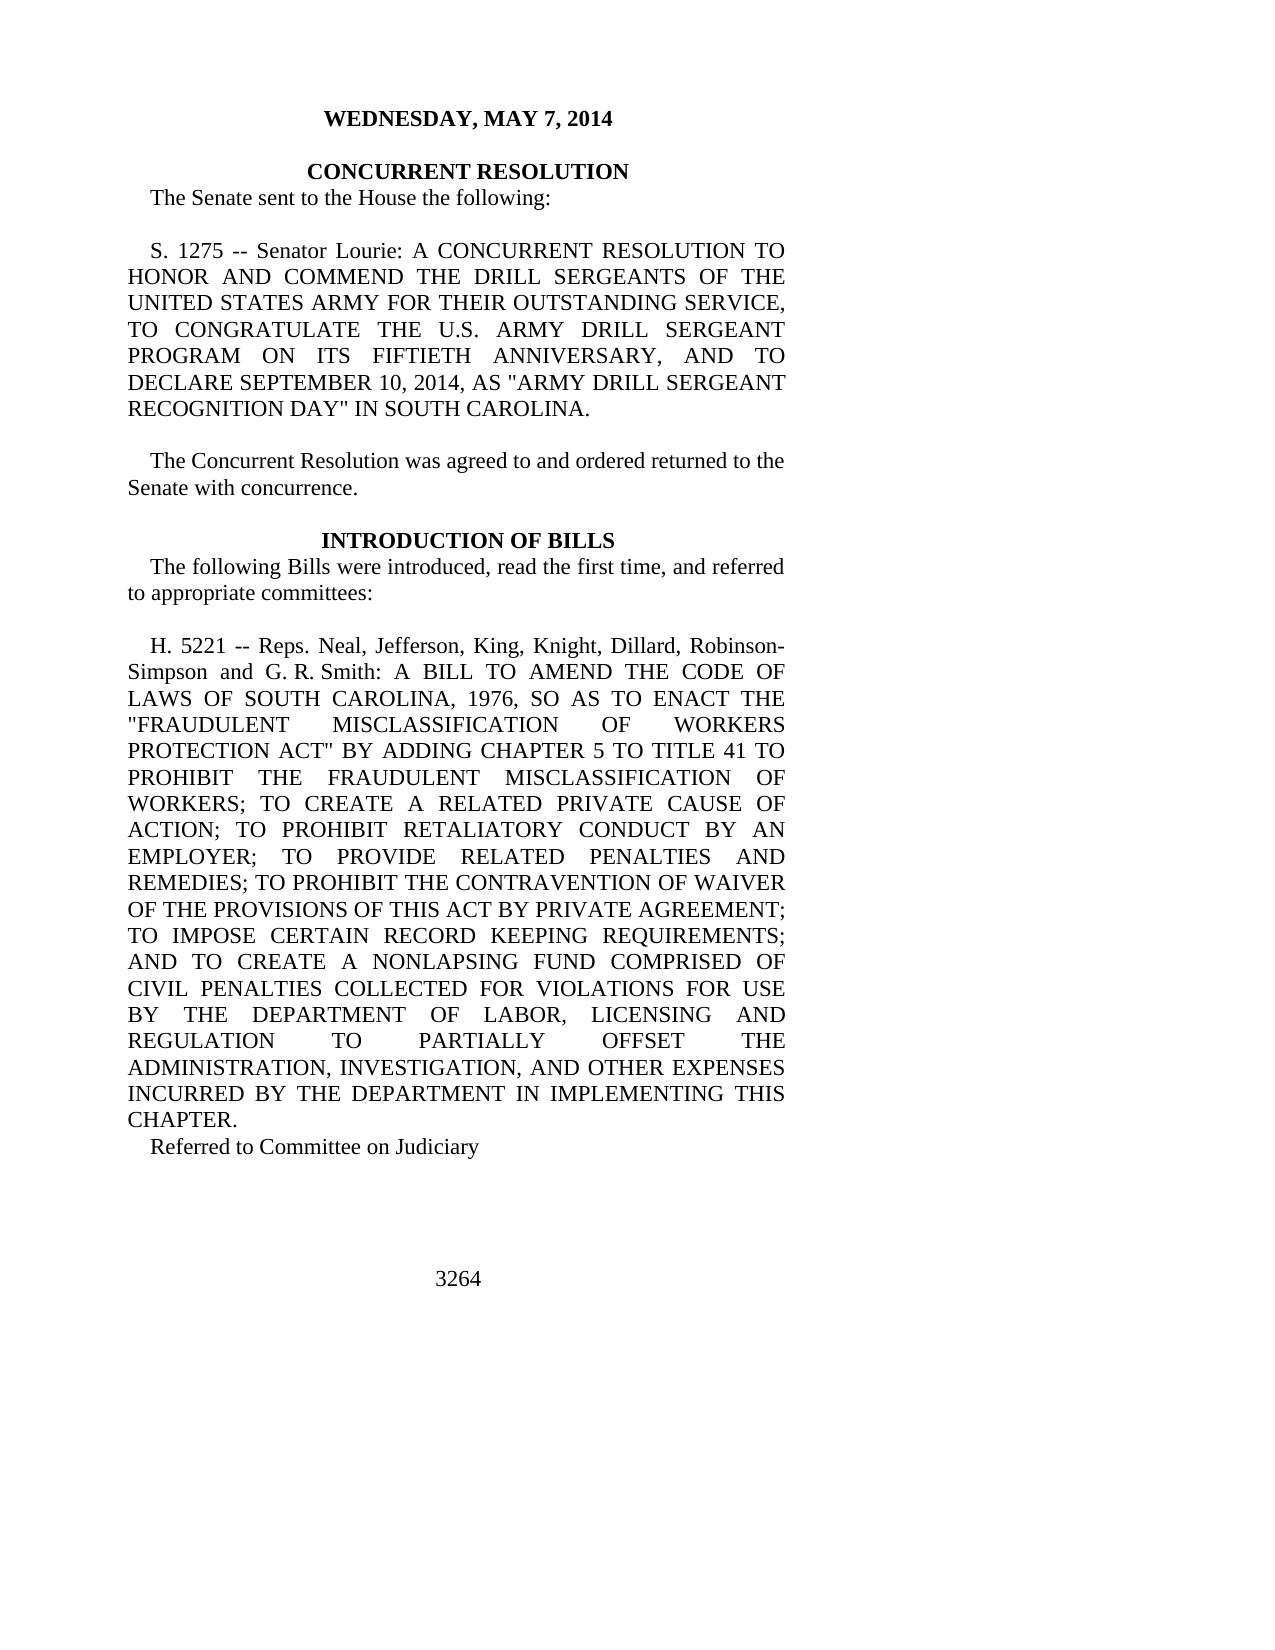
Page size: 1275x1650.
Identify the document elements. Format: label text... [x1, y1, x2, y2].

text CONCURRENT RESOLUTION [127, 158, 786, 184]
text INTRODUCTION OF BILLS [127, 527, 786, 553]
text The Senate sent to the House the following: [127, 184, 786, 210]
text Referred to Committee on Judiciary [127, 1133, 786, 1159]
text H. 5221 -- Reps. Neal, Jefferson, King, Knight, Dillard, Robinson-Simpson and G. R. Smith: A BILL TO AMEND THE CODE OF LAWS OF SOUTH CAROLINA, 1976, SO AS TO ENACT THE "FRAUDULENT MISCLASSIFICATION OF WORKERS PROTECTION ACT" BY ADDING CHAPTER 5 TO TITLE 41 TO PROHIBIT THE FRAUDULENT MISCLASSIFICATION OF WORKERS; TO CREATE A RELATED PRIVATE CAUSE OF ACTION; TO PROHIBIT RETALIATORY CONDUCT BY AN EMPLOYER; TO PROVIDE RELATED PENALTIES AND REMEDIES; TO PROHIBIT THE CONTRAVENTION OF WAIVER OF THE PROVISIONS OF THIS ACT BY PRIVATE AGREEMENT; TO IMPOSE CERTAIN RECORD KEEPING REQUIREMENTS; AND TO CREATE A NONLAPSING FUND COMPRISED OF CIVIL PENALTIES COLLECTED FOR VIOLATIONS FOR USE BY THE DEPARTMENT OF LABOR, LICENSING AND REGULATION TO PARTIALLY OFFSET THE ADMINISTRATION, INVESTIGATION, AND OTHER EXPENSES INCURRED BY THE DEPARTMENT IN IMPLEMENTING THIS CHAPTER. [127, 632, 786, 1133]
text The following Bills were introduced, read the first time, and referred to appropriate committees: [127, 553, 786, 606]
text The Concurrent Resolution was agreed to and ordered returned to the Senate with concurrence. [127, 448, 786, 500]
text S. 1275 -- Senator Lourie: A CONCURRENT RESOLUTION TO HONOR AND COMMEND THE DRILL SERGEANTS OF THE UNITED STATES ARMY FOR THEIR OUTSTANDING SERVICE, TO CONGRATULATE THE U.S. ARMY DRILL SERGEANT PROGRAM ON ITS FIFTIETH ANNIVERSARY, AND TO DECLARE SEPTEMBER 10, 2014, AS "ARMY DRILL SERGEANT RECOGNITION DAY" IN SOUTH CAROLINA. [127, 237, 786, 421]
